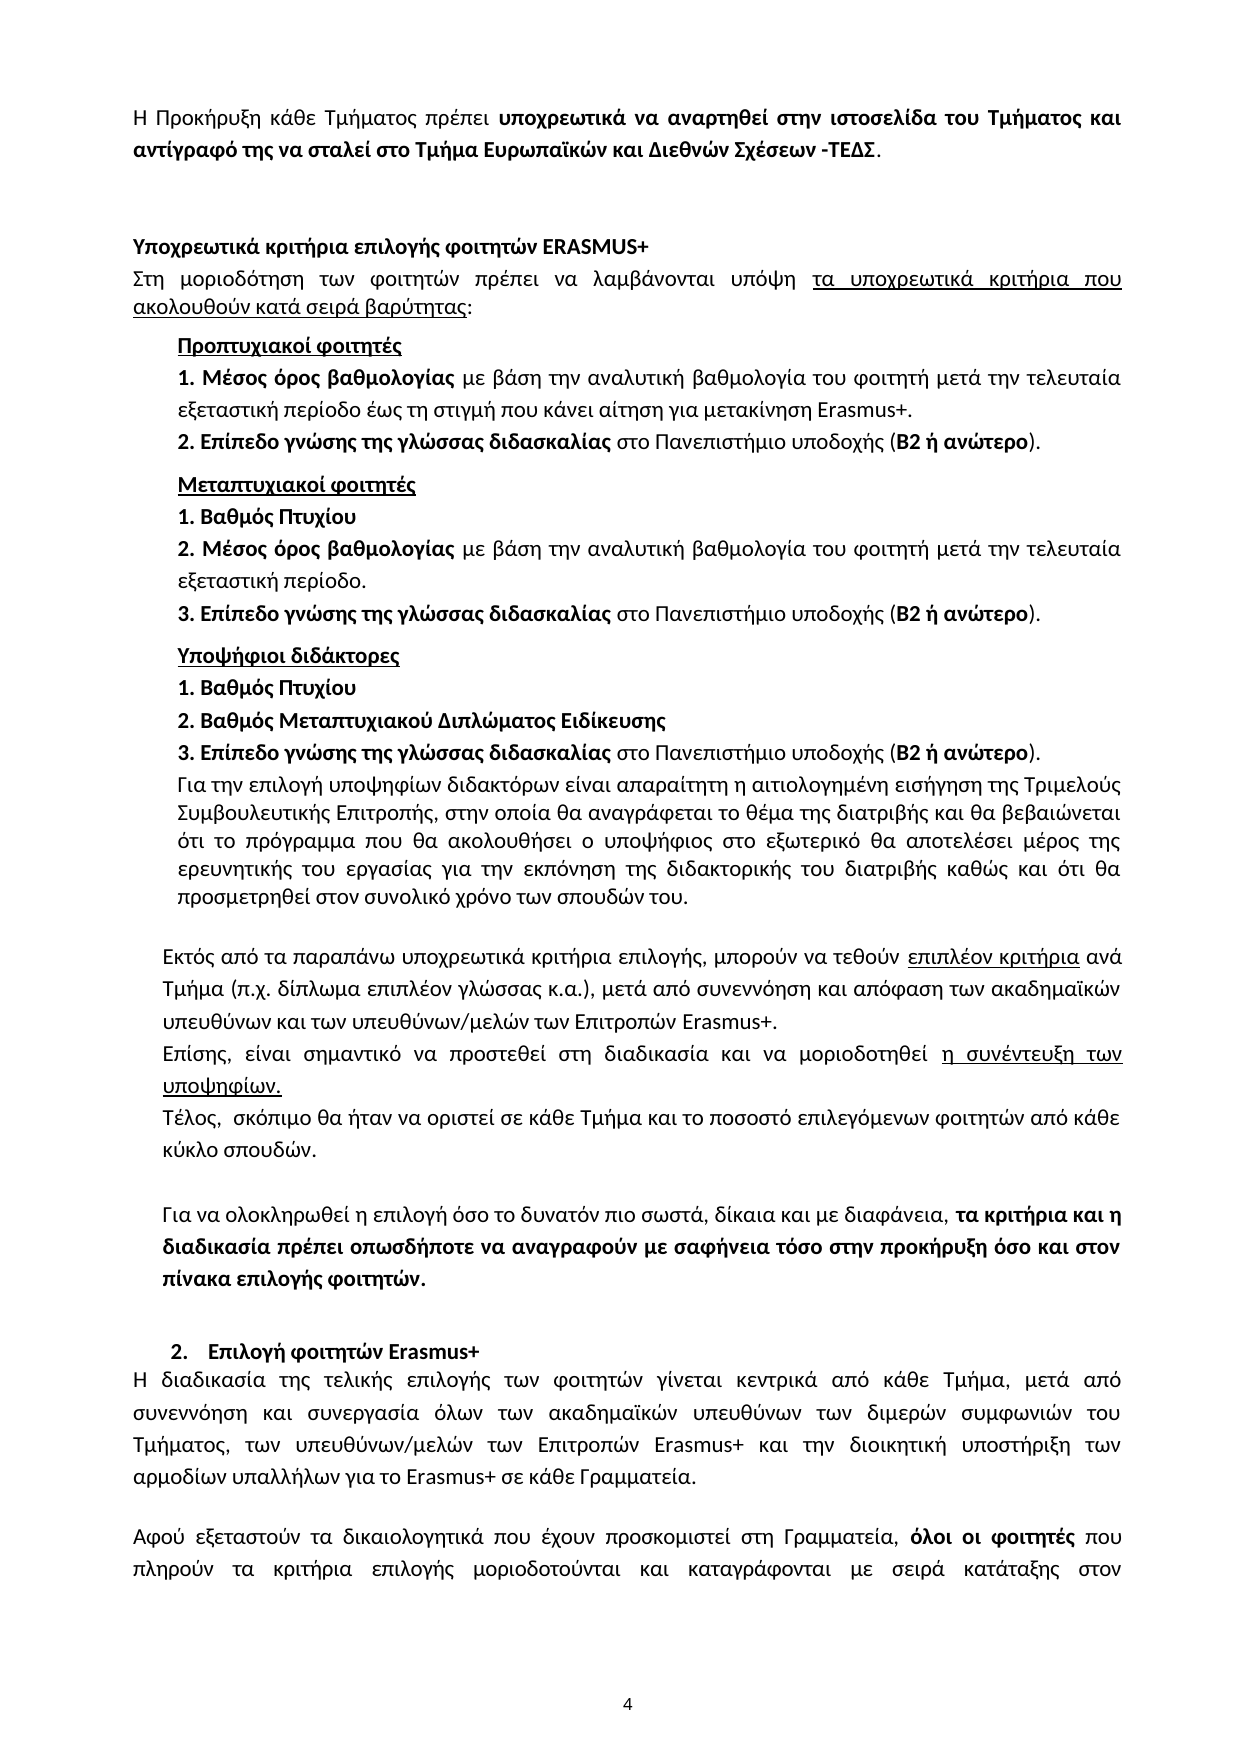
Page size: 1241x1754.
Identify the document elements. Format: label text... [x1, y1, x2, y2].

text Για την επιλογή υποψηφίων διδακτόρων είναι απαραίτητη η αιτιολογημένη εισήγηση της Τριμελούς Συμβουλευτικής Επιτροπής, στην οποία θα αναγράφεται το θέμα της διατριβής και θα βεβαιώνεται ότι το πρόγραμμα που θα ακολουθήσει ο υποψήφιος στο εξωτερικό θα αποτελέσει μέρος της ερευνητικής του εργασίας για την εκπόνηση της διδακτορικής του διατριβής καθώς και ότι θα προσμετρηθεί στον συνολικό χρόνο των σπουδών του. [177, 770, 1122, 910]
text Μεταπτυχιακοί φοιτητές [177, 470, 1122, 498]
text 3. Επίπεδο γνώσης της γλώσσας διδασκαλίας στο Πανεπιστήμιο υποδοχής (Β2 ή ανώτερο). [177, 738, 1122, 766]
text Η διαδικασία της τελικής επιλογής των φοιτητών γίνεται κεντρικά από κάθε Τμήμα, μετά από συνεννόηση και συνεργασία όλων των ακαδημαϊκών υπευθύνων των διμερών συμφωνιών του Τμήματος, των υπευθύνων/μελών των Επιτροπών Erasmus+ και την διοικητική υποστήριξη των αρμοδίων υπαλλήλων για το Erasmus+ σε κάθε Γραμματεία. [133, 1365, 1122, 1490]
text 2. Βαθμός Μεταπτυχιακού Διπλώματος Ειδίκευσης [177, 706, 1122, 734]
text 2. Μέσος όρος βαθμολογίας με βάση την αναλυτική βαθμολογία του φοιτητή μετά την τελευταία εξεταστική περίοδο. [177, 534, 1122, 594]
text 3. Επίπεδο γνώσης της γλώσσας διδασκαλίας στο Πανεπιστήμιο υποδοχής (Β2 ή ανώτερο). [177, 599, 1122, 627]
list Για να ολοκληρωθεί η επιλογή όσο το δυνατόν πιο σωστά, δίκαια και με διαφάνεια, τα κριτήρια και η διαδικασία πρέπει οπωσδήποτε να αναγραφούν με σαφήνεια τόσο στην προκήρυξη όσο και στον πίνακα επιλογής φοιτητών. [162, 1200, 1122, 1292]
list Εκτός από τα παραπάνω υποχρεωτικά κριτήρια επιλογής, μπορούν να τεθούν επιπλέον κριτήρια ανά Τμήμα (π.χ. δίπλωμα επιπλέον γλώσσας κ.α.), μετά από συνεννόηση και απόφαση των ακαδημαϊκών υπευθύνων και των υπευθύνων/μελών των Επιτροπών Erasmus+. [162, 942, 1122, 1035]
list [133, 1522, 1122, 1582]
text Στη μοριοδότηση των φοιτητών πρέπει να λαμβάνονται υπόψη τα υποχρεωτικά κριτήρια που ακολουθούν κατά σειρά βαρύτητας: [133, 264, 1122, 320]
text Υποχρεωτικά κριτήρια επιλογής φοιτητών ERASMUS+ [133, 232, 1122, 260]
text 1. Μέσος όρος βαθμολογίας με βάση την αναλυτική βαθμολογία του φοιτητή μετά την τελευταία εξεταστική περίοδο έως τη στιγμή που κάνει αίτηση για μετακίνηση Erasmus+. [177, 363, 1122, 423]
text Προπτυχιακοί φοιτητές [177, 331, 1122, 359]
text 1. Βαθμός Πτυχίου [177, 502, 1122, 530]
list Επιλογή φοιτητών Erasmus+ [170, 1337, 1122, 1365]
text 2. Επίπεδο γνώσης της γλώσσας διδασκαλίας στο Πανεπιστήμιο υποδοχής (Β2 ή ανώτερο). [177, 427, 1122, 455]
text 1. Βαθμός Πτυχίου [177, 673, 1122, 702]
text Η Προκήρυξη κάθε Τμήματος πρέπει υποχρεωτικά να αναρτηθεί στην ιστοσελίδα του Τμήματος και αντίγραφό της να σταλεί στο Τμήμα Ευρωπαϊκών και Διεθνών Σχέσεων -ΤΕΔΣ. [133, 103, 1122, 164]
list Επίσης, είναι σημαντικό να προστεθεί στη διαδικασία και να μοριοδοτηθεί η συνέντευξη των υποψηφίων. [162, 1039, 1122, 1099]
text Υποψήφιοι διδάκτορες [177, 641, 1122, 669]
list Τέλος, σκόπιμο θα ήταν να οριστεί σε κάθε Τμήμα και το ποσοστό επιλεγόμενων φοιτητών από κάθε κύκλο σπουδών. [162, 1103, 1122, 1163]
